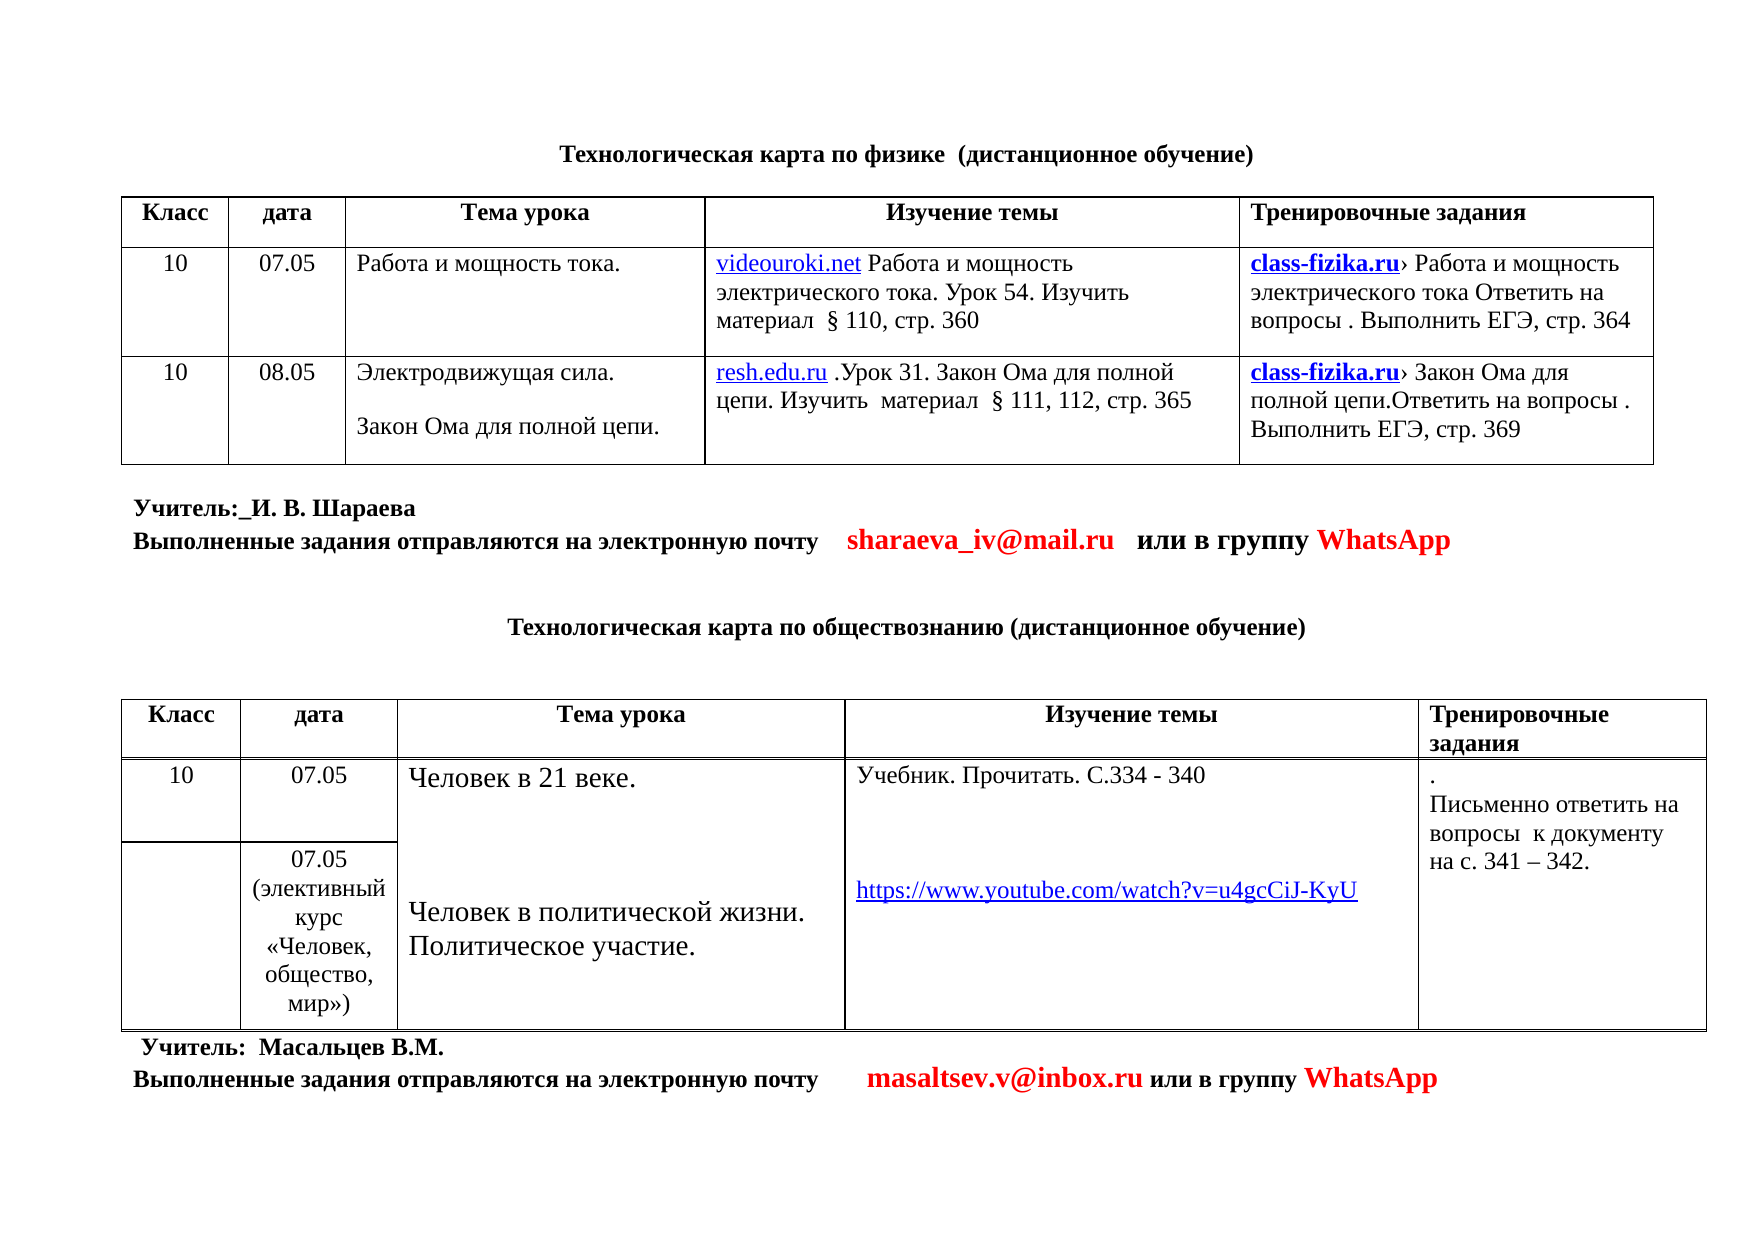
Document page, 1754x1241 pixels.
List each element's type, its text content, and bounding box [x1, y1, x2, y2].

table_cell 08.05 [229, 357, 345, 464]
table_header Тренировочные задания [1419, 700, 1706, 757]
text Выполненные задания отправляются на электронную почту masaltsev.v@inbox.ru или в группу WhatsApp [133, 1060, 1695, 1094]
table_header Тема урока [398, 700, 844, 757]
table_cell Учебник. Прочитать. С.334 - 340 https://www.youtube.com/watch?v=u4gcCiJ-KyU [846, 760, 1418, 1028]
table_header Класс [122, 700, 240, 757]
table_header дата [241, 700, 397, 757]
table_cell videouroki.net Работа и мощность электрического тока. Урок 54. Изучить материал § 110, стр. 360 [706, 248, 1239, 356]
table_header Тренировочные задания [1240, 198, 1653, 247]
text Выполненные задания отправляются на электронную почту sharaeva_iv@mail.ru или в группу WhatsApp [133, 522, 1695, 556]
table_cell 10 [122, 357, 228, 464]
table_cell 07.05 (элективный курс «Человек, общество, мир») [241, 843, 397, 1028]
text Технологическая карта по физике (дистанционное обучение) [118, 139, 1695, 168]
text Учитель:_И. В. Шараева [133, 493, 1695, 522]
table_cell Человек в 21 веке. Человек в политической жизни. Политическое участие. [398, 760, 844, 1028]
table_header Тема урока [346, 198, 704, 247]
table_cell resh.edu.ru .Урок 31. Закон Ома для полной цепи. Изучить материал § 111, 112, стр. 365 [706, 357, 1239, 464]
text Учитель: Масальцев В.М. [59, 1032, 1695, 1060]
table_cell class-fizika.ru› Закон Ома для полной цепи.Ответить на вопросы . Выполнить ЕГЭ, стр. 369 [1240, 357, 1653, 464]
text Технологическая карта по обществознанию (дистанционное обучение) [118, 612, 1695, 641]
table_header Изучение темы [846, 700, 1418, 757]
table_cell Электродвижущая сила. Закон Ома для полной цепи. [346, 357, 704, 464]
table_header дата [229, 198, 345, 247]
table_cell Работа и мощность тока. [346, 248, 704, 356]
table_header Изучение темы [706, 198, 1239, 247]
table_cell . Письменно ответить на вопросы к документу на с. 341 – 342. [1419, 760, 1706, 1028]
table_cell 10 [122, 760, 240, 841]
table_cell [122, 843, 240, 1028]
table_cell 10 [122, 248, 228, 356]
table_cell 07.05 [241, 760, 397, 841]
table_header Класс [122, 198, 228, 247]
table_cell 07.05 [229, 248, 345, 356]
table_cell class-fizika.ru› Работа и мощность электрического тока Ответить на вопросы . Выполнить ЕГЭ, стр. 364 [1240, 248, 1653, 356]
